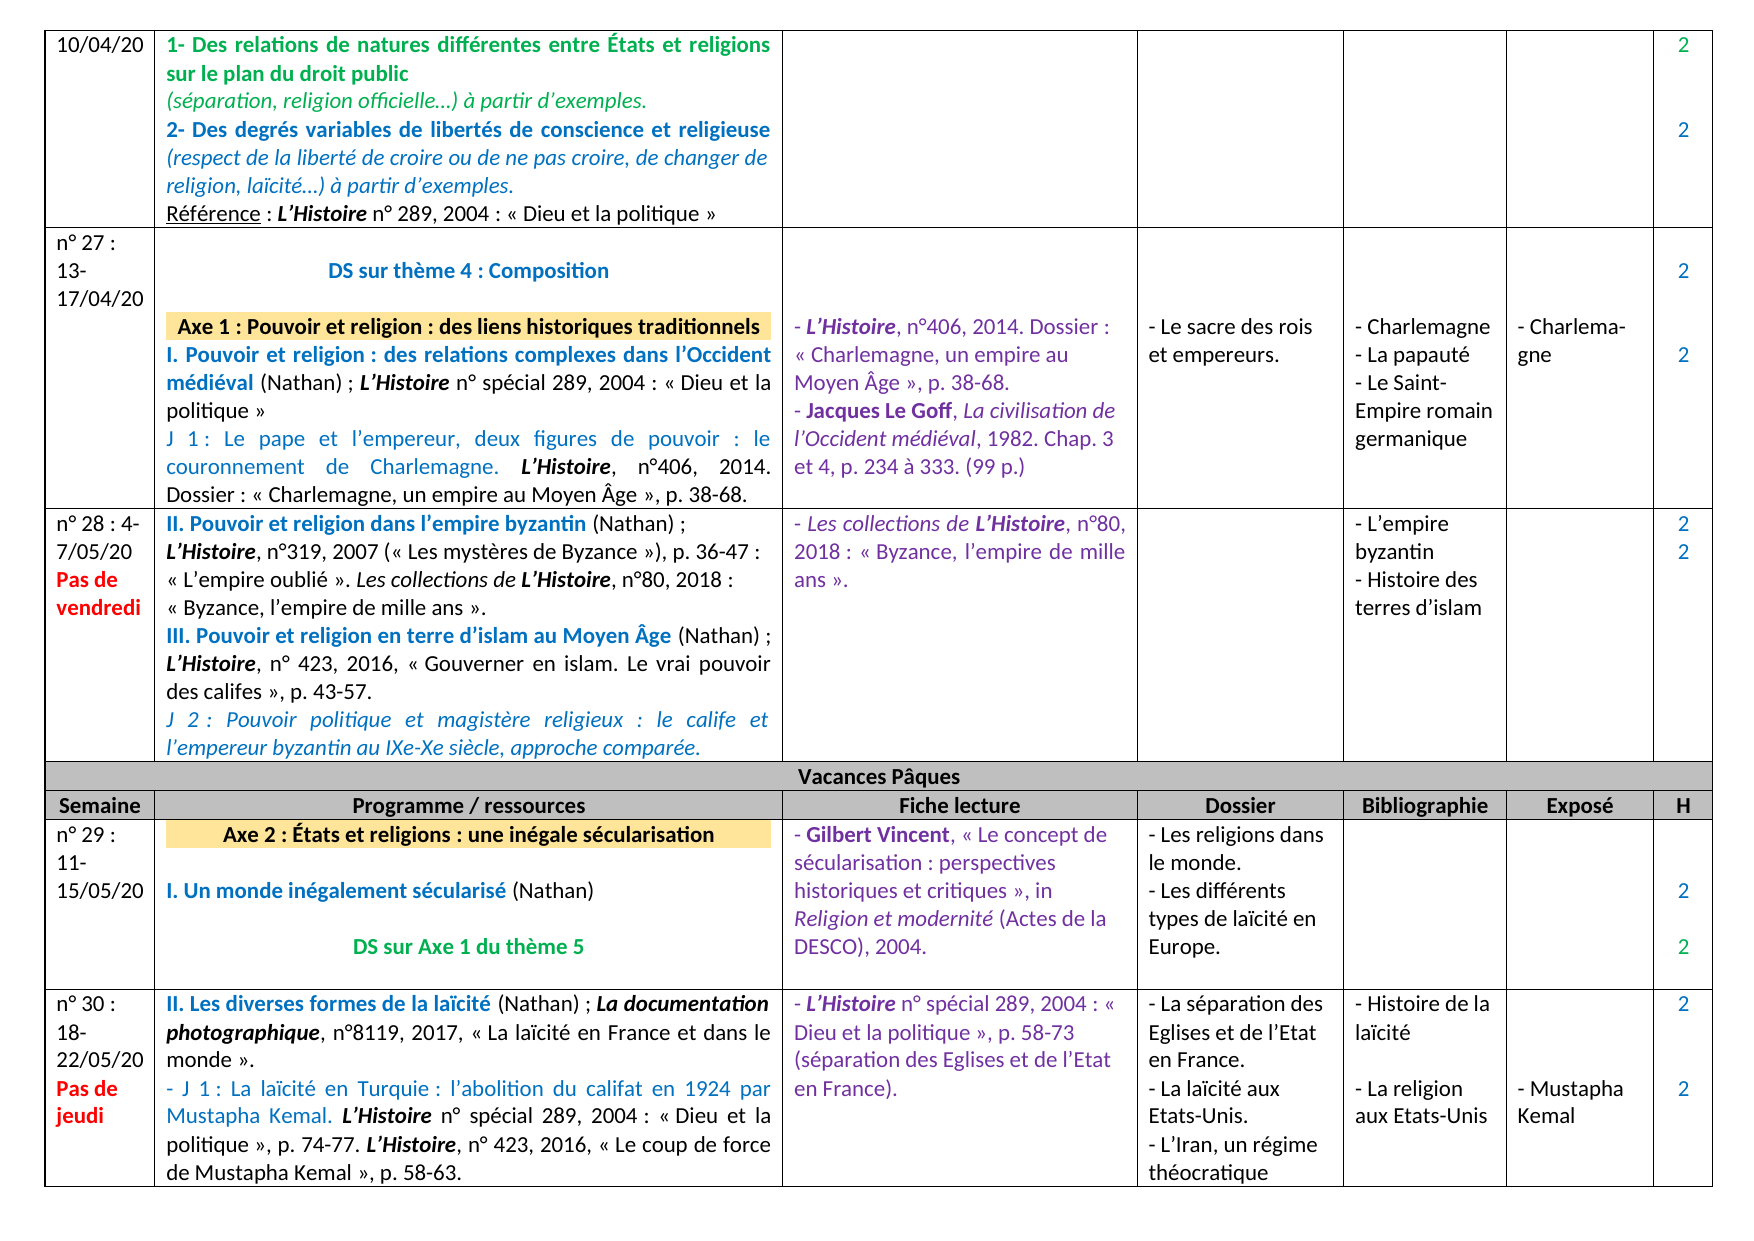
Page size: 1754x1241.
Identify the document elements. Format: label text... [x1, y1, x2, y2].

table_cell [46, 990, 154, 1186]
table_cell 2 2 [1654, 820, 1712, 988]
table_cell [1507, 31, 1653, 227]
table_cell DS sur thème 4 : Composition Axe 1 : Pouvoir et religion : des liens historiques traditionnels I. Pouvoir et religion : des relations complexes dans l’Occident médiéval (Nathan) ; L’Histoire n° spécial 289, 2004 : « Dieu et la politique » J 1 : Le pape et l’empereur, deux figures de pouvoir : le couronnement de Charlemagne. L’Histoire, n°406, 2014. Dossier : « Charlemagne, un empire au Moyen Âge », p. 38-68. [155, 228, 782, 508]
table_cell - Les collections de L’Histoire, n°80, 2018 : « Byzance, l’empire de mille ans ». [783, 509, 1137, 761]
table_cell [1344, 990, 1506, 1186]
table_cell Bibliographie [1344, 791, 1506, 819]
table_cell [1507, 509, 1653, 761]
table_cell n° 29 : 11-15/05/20 [46, 820, 154, 988]
table_cell Programme / ressources [155, 791, 782, 819]
table_cell n° 26 : 6-10/04/20 [46, 31, 154, 227]
table_cell [1507, 820, 1653, 988]
table_cell 2 2 [1654, 31, 1712, 227]
table_cell 2 2 [1654, 990, 1712, 1186]
table_cell 2 2 [1654, 228, 1712, 508]
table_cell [783, 990, 1137, 1186]
table_cell Fiche lecture [783, 791, 1137, 819]
table_cell [1138, 31, 1343, 227]
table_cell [155, 990, 782, 1186]
table_cell 2 2 [1654, 509, 1712, 761]
table_cell Semaine [46, 791, 154, 819]
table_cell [1138, 990, 1343, 1186]
table_cell n° 27 : 13-17/04/20 [46, 228, 154, 508]
table_cell n° 28 : 4-7/05/20 Pas de vendredi [46, 509, 154, 761]
table_cell Dossier [1138, 791, 1343, 819]
table_cell - L’Histoire, n°406, 2014. Dossier : « Charlemagne, un empire au Moyen Âge », p. 38-68. - Jacques Le Goff, La civilisation de l’Occident médiéval, 1982. Chap. 3 et 4, p. 234 à 333. (99 p.) [783, 228, 1137, 508]
table_cell - L’empire byzantin - Histoire des terres d’islam [1344, 509, 1506, 761]
table_cell - Mustapha Kemal [1507, 990, 1653, 1186]
table_cell [1138, 509, 1343, 761]
table_cell - Charlemagne - La papauté - Le Saint-Empire romain germanique [1344, 228, 1506, 508]
table_cell - Les religions dans le monde. - Les différents types de laïcité en Europe. [1138, 820, 1343, 988]
table_cell Exposé [1507, 791, 1653, 819]
table_cell II. Pouvoir et religion dans l’empire byzantin (Nathan) ; L’Histoire, n°319, 2007 (« Les mystères de Byzance »), p. 36-47 : « L’empire oublié ». Les collections de L’Histoire, n°80, 2018 : « Byzance, l’empire de mille ans ». III. Pouvoir et religion en terre d’islam au Moyen Âge (Nathan) ; L’Histoire, n° 423, 2016, « Gouverner en islam. Le vrai pouvoir des califes », p. 43-57. J 2 : Pouvoir politique et magistère religieux : le calife et l’empereur byzantin au IXe-Xe siècle, approche comparée. [155, 509, 782, 761]
table_cell - Le sacre des rois et empereurs. [1138, 228, 1343, 508]
table_cell - Charlema-gne [1507, 228, 1653, 508]
table_cell [1344, 31, 1506, 227]
table_cell [783, 31, 1137, 227]
table_cell - Gilbert Vincent, « Le concept de sécularisation : perspectives historiques et critiques », in Religion et modernité (Actes de la DESCO), 2004. [783, 820, 1137, 988]
table_cell H [1654, 791, 1712, 819]
table_cell [1344, 820, 1506, 988]
table_cell Axe 2 : États et religions : une inégale sécularisation I. Un monde inégalement sécularisé (Nathan) DS sur Axe 1 du thème 5 [155, 820, 782, 988]
table_cell Vacances Pâques [46, 762, 1712, 790]
